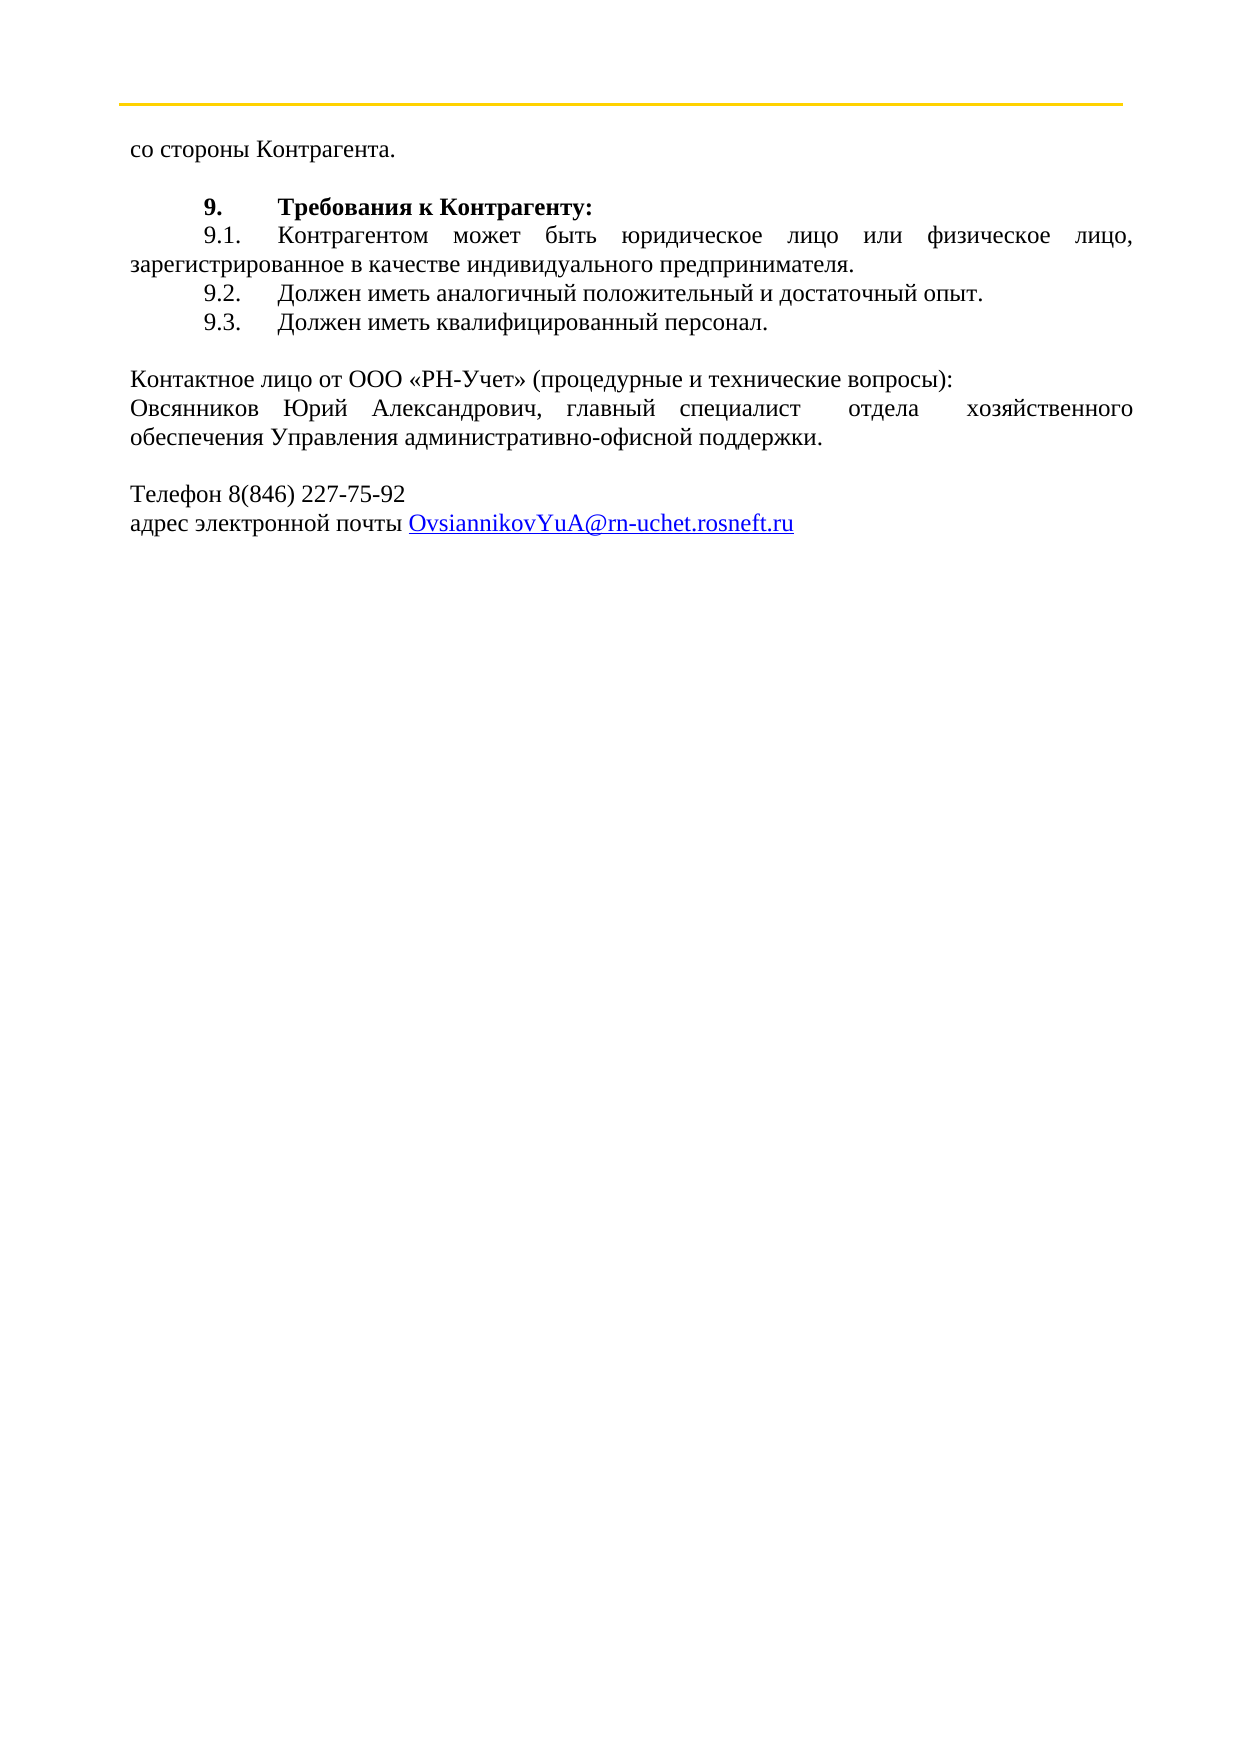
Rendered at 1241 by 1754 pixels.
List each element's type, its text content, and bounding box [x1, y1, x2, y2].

text адрес электронной почты OvsiannikovYuA@rn-uchet.rosneft.ru [130, 508, 1134, 537]
list Требования к Контрагенту: [130, 192, 1134, 221]
text Овсянников Юрий Александрович, главный специалист отдела хозяйственного обеспечения Управления административно-офисной поддержки. [130, 393, 1134, 451]
list Должен иметь аналогичный положительный и достаточный опыт. [130, 278, 1134, 307]
list Контрагентом может быть юридическое лицо или физическое лицо, зарегистрированное в качестве индивидуального предпринимателя. [130, 221, 1134, 278]
text Контактное лицо от ООО «РН-Учет» (процедурные и технические вопросы): [130, 364, 1134, 393]
text Телефон 8(846) 227-75-92 [130, 479, 1134, 508]
list Должен иметь квалифицированный персонал. [130, 307, 1134, 336]
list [130, 134, 1134, 163]
